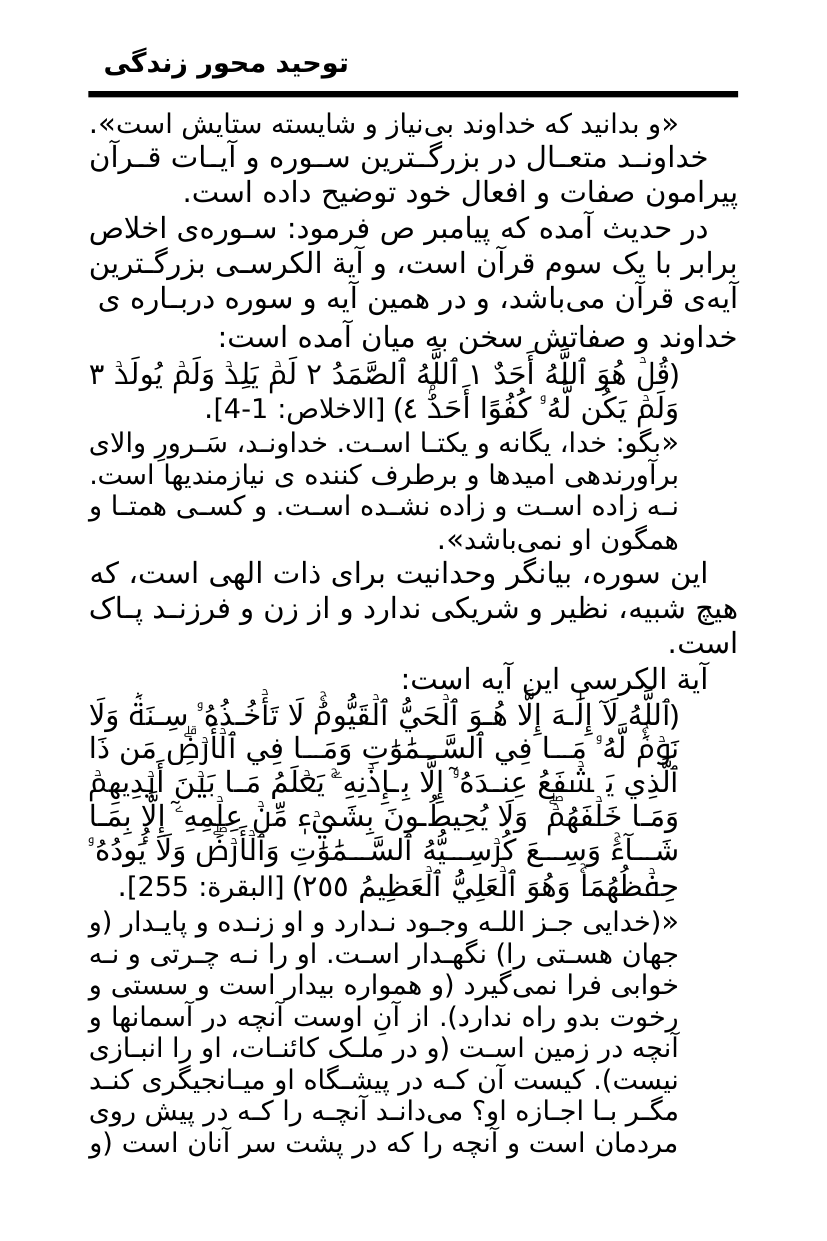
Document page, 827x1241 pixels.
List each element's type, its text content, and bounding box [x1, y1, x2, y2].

text این سوره‌، بیانگر وحدانیت برای ذات الهی است، که‌ هیچ شبیه‌، نظیر و شریکی ندارد و از زن و فرزند پاک است. [89, 556, 738, 661]
text «بگو: خدا، یگانه و یكتا است. خداوند، سَرورِ والای برآورندهی امیدها و برطرف كننده ی نیازمندیها است. نه زاده است و زاده نشده است. و كسی همتا و همگون او نمی‌باشد». [89, 425, 679, 556]
text «و بدانید كه خداوند بی‌نیاز و شایسته ستایش است». [89, 106, 679, 140]
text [89, 904, 679, 1159]
text ﴿قُلۡ هُوَ ٱللَّهُ أَحَدٌ ١ ٱللَّهُ ٱلصَّمَدُ ٢ لَمۡ يَلِدۡ وَلَمۡ يُولَدۡ ٣ وَلَمۡ يَكُن لَّهُۥ كُفُوًا أَحَدُۢ ٤﴾ [الاخلاص: 1-4]. [89, 357, 679, 425]
text آیة الکرسی این آیه است: [89, 662, 738, 696]
text ﴿ٱللَّهُ لَآ إِلَٰهَ إِلَّا هُوَ ٱلۡحَيُّ ٱلۡقَيُّومُۚ لَا تَأۡخُذُهُۥ سِنَةٞ وَلَا نَوۡمٞۚ لَّهُۥ مَا فِي ٱلسَّمَٰوَٰتِ وَمَا فِي ٱلۡأَرۡضِۗ مَن ذَا ٱلَّذِي يَشۡفَعُ عِندَهُۥٓ إِلَّا بِإِذۡنِهِۦۚ يَعۡلَمُ مَا بَيۡنَ أَيۡدِيهِمۡ وَمَا خَلۡفَهُمۡۖ وَلَا يُحِيطُونَ بِشَيۡءٖ مِّنۡ عِلۡمِهِۦٓ إِلَّا بِمَا شَآءَۚ وَسِعَ كُرۡسِيُّهُ ٱلسَّمَٰوَٰتِ وَٱلۡأَرۡضَۖ وَلَا يَ‍ُٔودُهُۥ حِفۡظُهُمَاۚ وَهُوَ ٱلۡعَلِيُّ ٱلۡعَظِيمُ ٢٥٥﴾ [البقرة: 255]. [89, 698, 679, 904]
text خداوند متعال در بزرگترین سوره‌ و آیات قرآن پیرامون‌ صفات و افعال خود توضیح داده‌ است. [89, 140, 738, 209]
text در حدیث آمده‌ که‌ پیامبر ص فرمود: سوره‌ی اخلاص برابر با یک سوم قرآن است، و آیة الکرسی بزرگترین آیه‌ی قرآن می‌باشد، و در همین آیه‌ و سوره درباره ی ‌ خداوند و صفاتش سخن به میان آمده است: [89, 211, 738, 356]
